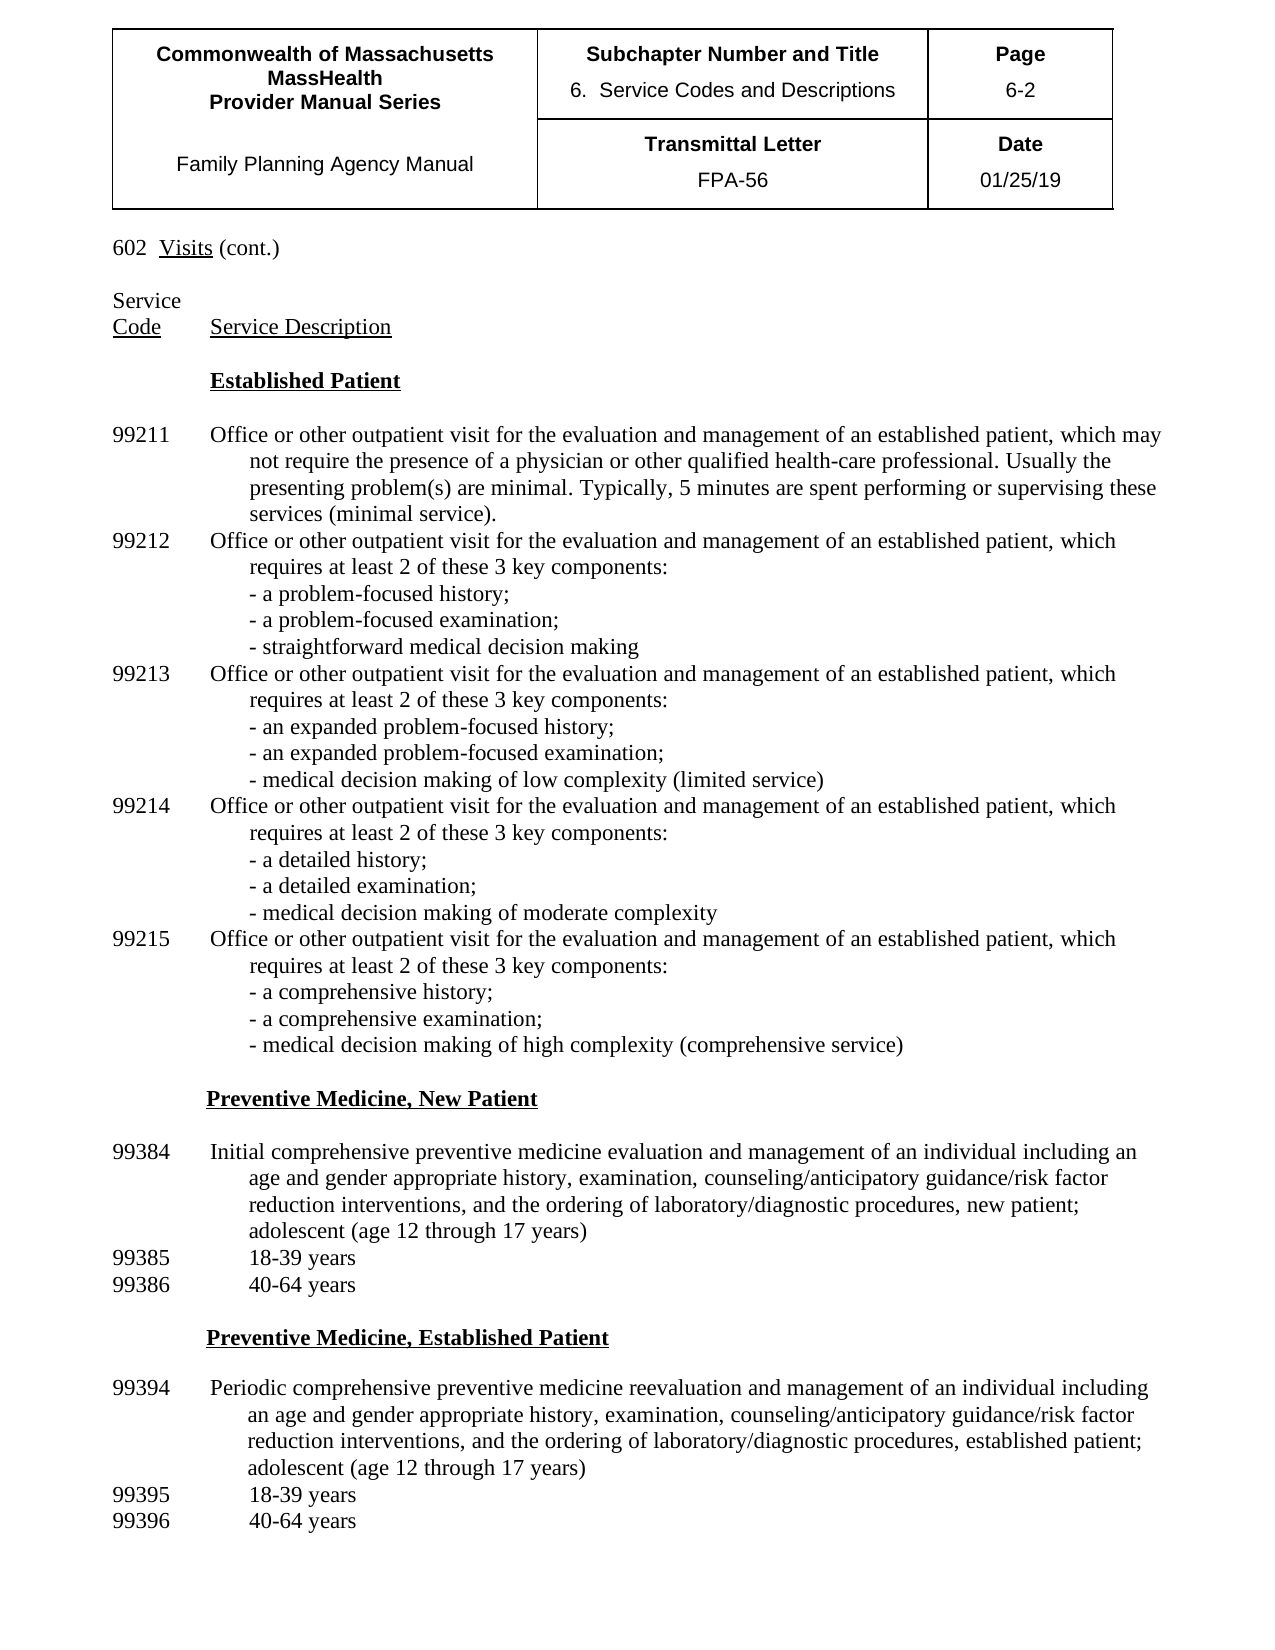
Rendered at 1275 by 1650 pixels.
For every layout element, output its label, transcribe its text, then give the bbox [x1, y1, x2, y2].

text Code Service Description [112, 313, 1162, 340]
text 99215 Office or other outpatient visit for the evaluation and management of an established patient, which requires at least 2 of these 3 key components: [112, 925, 1162, 978]
text - straightforward medical decision making [249, 633, 1162, 659]
text - an expanded problem-focused history; [249, 713, 1162, 739]
text 99384 Initial comprehensive preventive medicine evaluation and management of an individual including an age and gender appropriate history, examination, counseling/anticipatory guidance/risk factor reduction interventions, and the ordering of laboratory/diagnostic procedures, new patient; adolescent (age 12 through 17 years) [112, 1138, 1162, 1244]
text - a detailed history; [249, 845, 1162, 872]
text - medical decision making of low complexity (limited service) [249, 766, 1162, 792]
text - medical decision making of moderate complexity [249, 898, 1162, 925]
text Preventive Medicine, Established Patient [187, 1323, 1162, 1374]
text - medical decision making of high complexity (comprehensive service) [249, 1031, 1162, 1058]
text 99385 18-39 years [112, 1244, 1162, 1270]
text - a comprehensive examination; [249, 1005, 1162, 1031]
text 99213 Office or other outpatient visit for the evaluation and management of an established patient, which requires at least 2 of these 3 key components: [112, 659, 1162, 713]
text 99386 40-64 years [112, 1270, 1162, 1297]
text Established Patient [135, 367, 1162, 394]
text - a problem-focused examination; [249, 606, 1162, 633]
text 99212 Office or other outpatient visit for the evaluation and management of an established patient, which requires at least 2 of these 3 key components: [112, 527, 1162, 580]
text 99214 Office or other outpatient visit for the evaluation and management of an established patient, which requires at least 2 of these 3 key components: [112, 792, 1162, 845]
text - a problem-focused history; [249, 580, 1162, 606]
text Preventive Medicine, New Patient [187, 1084, 1162, 1111]
text 99394 Periodic comprehensive preventive medicine reevaluation and management of an individual including an age and gender appropriate history, examination, counseling/anticipatory guidance/risk factor reduction interventions, and the ordering of laboratory/diagnostic procedures, established patient; adolescent (age 12 through 17 years) [112, 1374, 1162, 1480]
text Service [112, 287, 1162, 313]
text 602 Visits (cont.) [112, 233, 1162, 260]
text - a detailed examination; [249, 872, 1162, 898]
text - an expanded problem-focused examination; [249, 739, 1162, 766]
text - a comprehensive history; [249, 978, 1162, 1005]
text 99211 Office or other outpatient visit for the evaluation and management of an established patient, which may not require the presence of a physician or other qualified health-care professional. Usually the presenting problem(s) are minimal. Typically, 5 minutes are spent performing or supervising these services (minimal service). [112, 420, 1162, 527]
text 99395 18-39 years [112, 1480, 1162, 1507]
text 99396 40-64 years [112, 1507, 1162, 1533]
